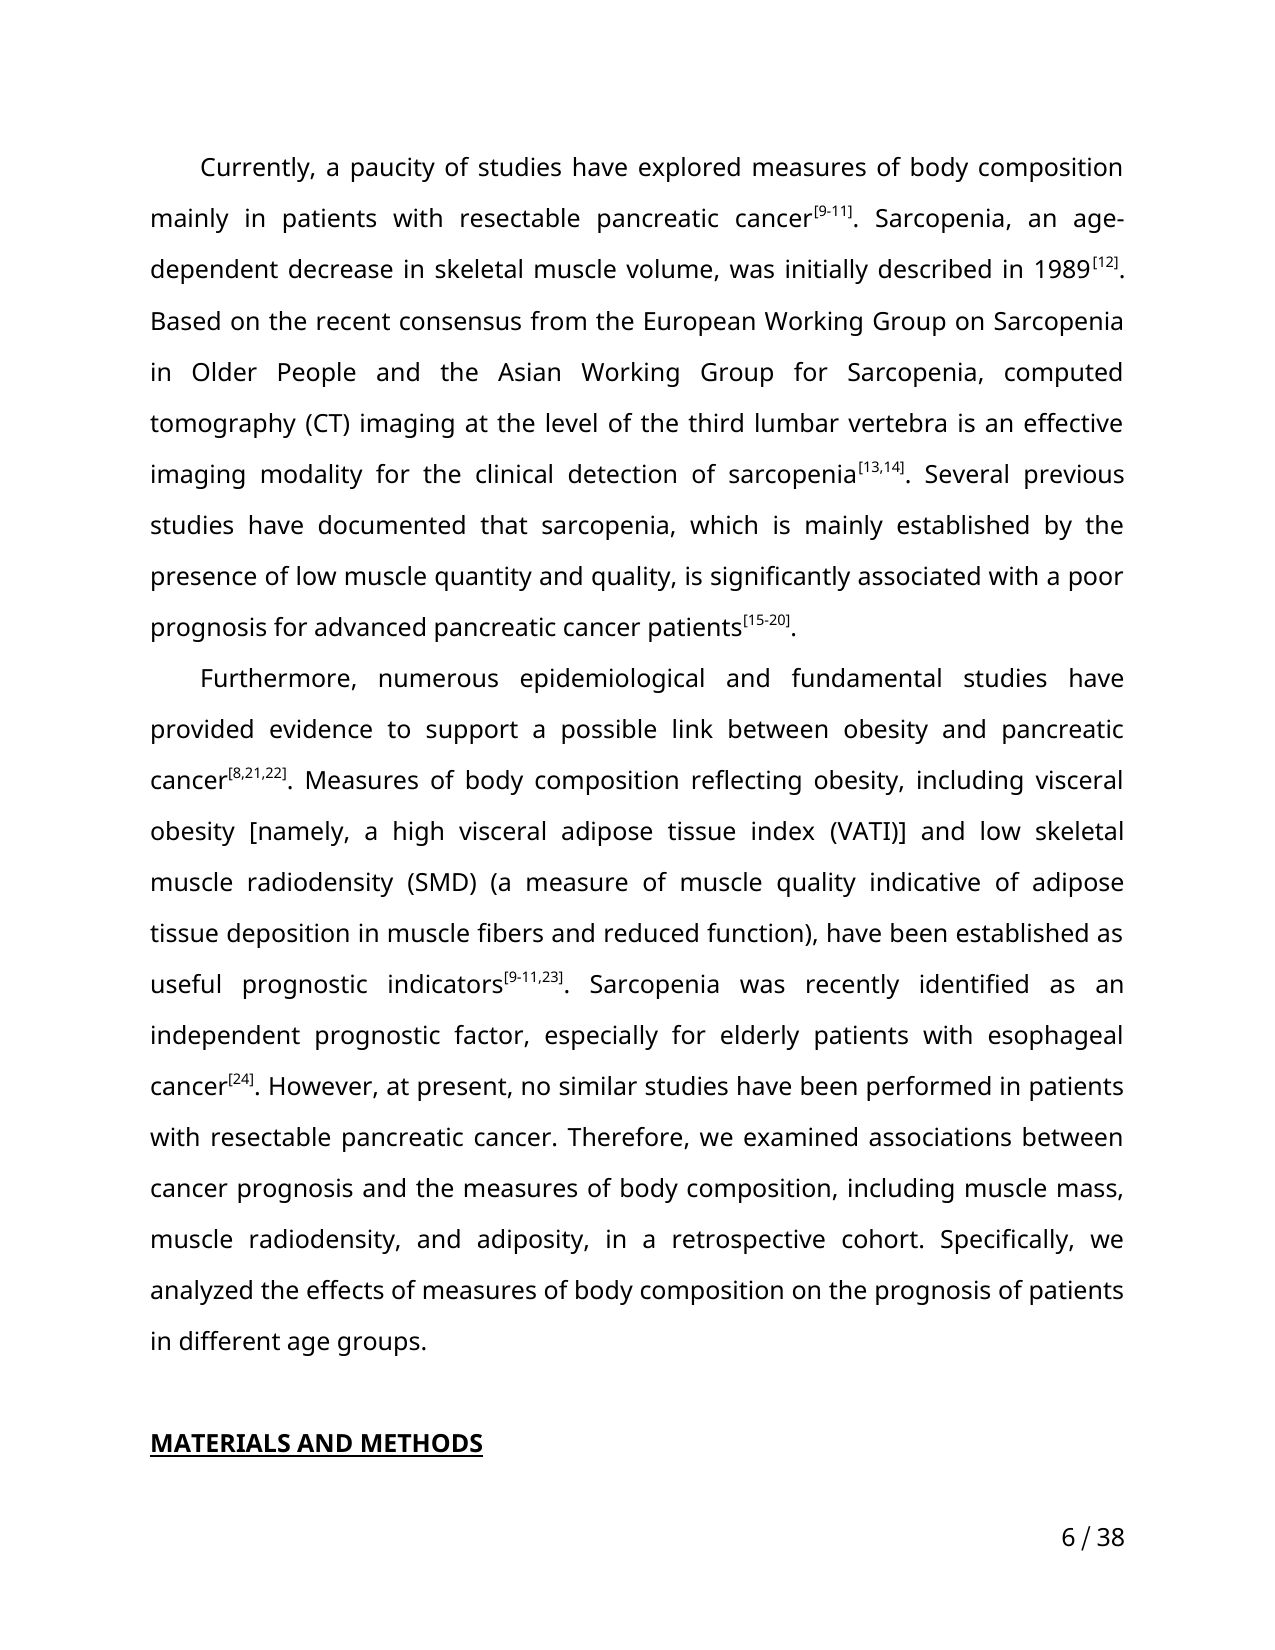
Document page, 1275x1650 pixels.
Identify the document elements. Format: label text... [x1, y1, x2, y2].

text MATERIALS AND METHODS [150, 1426, 1125, 1460]
text Currently, a paucity of studies have explored measures of body composition mainly in patients with resectable pancreatic cancer[9-11]. Sarcopenia, an age-dependent decrease in skeletal muscle volume, was initially described in 1989[12]. Based on the recent consensus from the European Working Group on Sarcopenia in Older People and the Asian Working Group for Sarcopenia, computed tomography (CT) imaging at the level of the third lumbar vertebra is an effective imaging modality for the clinical detection of sarcopenia[13,14]. Several previous studies have documented that sarcopenia, which is mainly established by the presence of low muscle quantity and quality, is significantly associated with a poor prognosis for advanced pancreatic cancer patients[15-20]. [150, 150, 1125, 643]
text Furthermore, numerous epidemiological and fundamental studies have provided evidence to support a possible link between obesity and pancreatic cancer[8,21,22]. Measures of body composition reflecting obesity, including visceral obesity [namely, a high visceral adipose tissue index (VATI)] and low skeletal muscle radiodensity (SMD) (a measure of muscle quality indicative of adipose tissue deposition in muscle fibers and reduced function), have been established as useful prognostic indicators[9-11,23]. Sarcopenia was recently identified as an independent prognostic factor, especially for elderly patients with esophageal cancer[24]. However, at present, no similar studies have been performed in patients with resectable pancreatic cancer. Therefore, we examined associations between cancer prognosis and the measures of body composition, including muscle mass, muscle radiodensity, and adiposity, in a retrospective cohort. Specifically, we analyzed the effects of measures of body composition on the prognosis of patients in different age groups. [150, 660, 1125, 1358]
